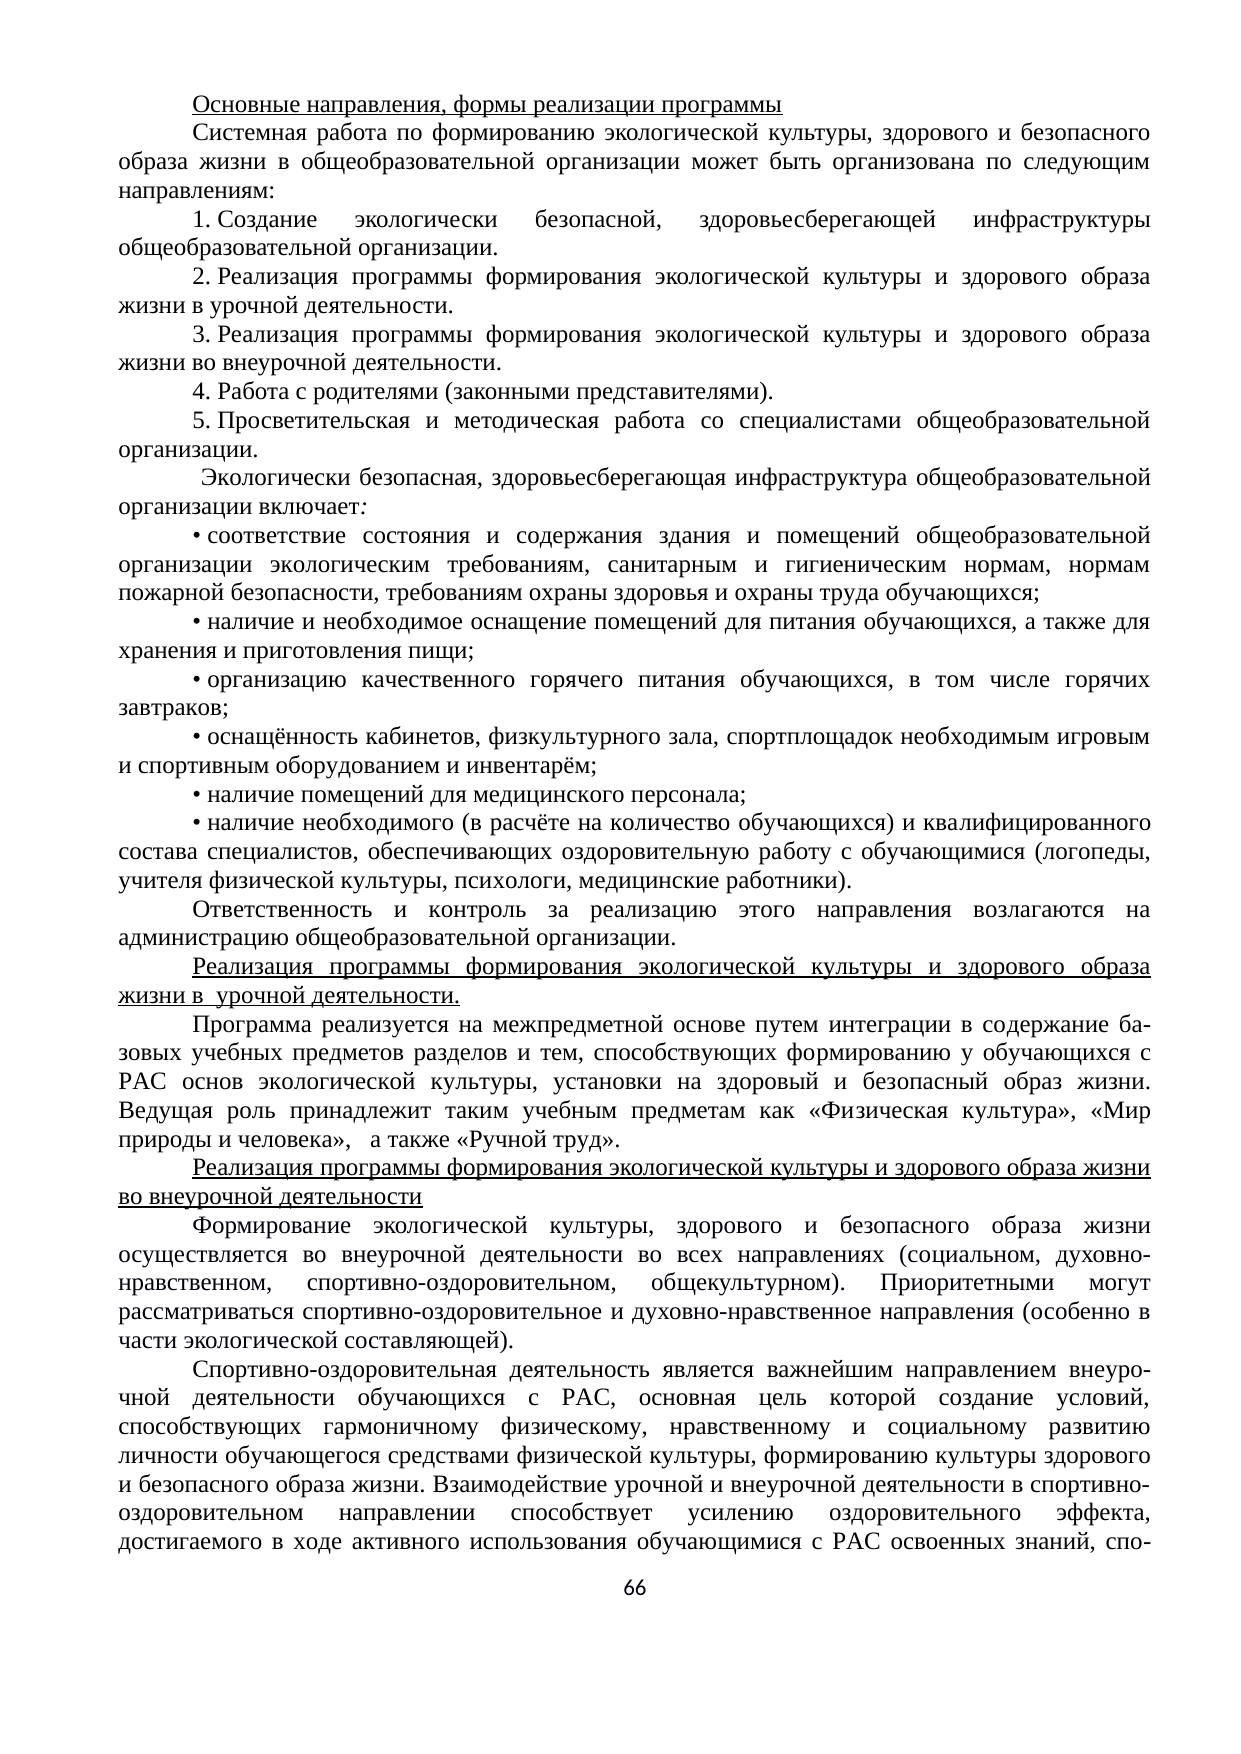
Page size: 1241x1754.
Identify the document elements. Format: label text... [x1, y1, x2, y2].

text Реализация программы формирования экологической культуры и здорового образа жизни в урочной деятельности. [118, 951, 1151, 1009]
text • соответствие состояния и содержания здания и помещений общеобразовательной организации экологическим требованиям, санитарным и гигиеническим нормам, нормам пожарной безопасности, требованиям охраны здоровья и охраны труда обучающихся; [118, 520, 1151, 606]
text • организацию качественного горячего питания обучающихся, в том числе горячих завтраков; [118, 664, 1151, 721]
text 4. Работа с родителями (законными представителями). [118, 376, 1151, 405]
text Экологически безопасная, здоровьесберегающая инфраструктура общеобразовательной организации включает: [118, 462, 1151, 520]
text Основные направления, формы реализации программы [118, 89, 1151, 117]
text • оснащённость кабинетов, физкультурного зала, спортплощадок необходимым игровым и спортивным оборудованием и инвентарём; [118, 721, 1151, 779]
text Программа реализуется на межпредметной основе путем интеграции в содержание базовых учебных предметов разделов и тем, способствующих формированию у обучающихся с РАС основ экологической культуры, установки на здоровый и безопасный образ жизни. Ведущая роль принадлежит таким учебным предметам как «Физическая культура», «Мир природы и человека», а также «Ручной труд». [118, 1009, 1151, 1152]
text • наличие необходимого (в расчёте на количество обучающихся) и квалифицированного состава специалистов, обеспечивающих оздоровительную работу с обучающимися (логопеды, учителя физической культуры, психологи, медицинские работники). [118, 807, 1151, 894]
text Системная работа по формированию экологической культуры, здорового и безопасного образа жизни в общеобразовательной организации может быть организована по следующим направлениям: [118, 117, 1151, 204]
text Реализация программы формирования экологической культуры и здорового образа жизни во внеурочной деятельности [118, 1152, 1151, 1210]
text Формирование экологической культуры, здорового и безопасного образа жизни осуществляется во внеурочной деятельности во всех направлениях (социальном, духовно-нравственном, спортивно-оздоровительном, общекультурном). Приоритетными могут рассматриваться спортивно-оздоровительное и духовно-нравственное направления (особенно в части экологической составляющей). [118, 1210, 1151, 1354]
text 5. Просветительская и методическая работа со специалистами общеобразовательной организации. [118, 405, 1151, 462]
text • наличие и необходимое оснащение помещений для питания обучающихся, а также для хранения и приготовления пищи; [118, 606, 1151, 664]
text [118, 1354, 1151, 1555]
text Ответственность и контроль за реализацию этого направления возлагаются на администрацию общеобразовательной организации. [118, 894, 1151, 951]
text 1. Создание экологически безопасной, здоровьесберегающей инфраструктуры общеобразовательной организации. [118, 204, 1151, 261]
text 3. Реализация программы формирования экологической культуры и здорового образа жизни во внеурочной деятельности. [118, 319, 1151, 376]
text 2. Реализация программы формирования экологической культуры и здорового образа жизни в урочной деятельности. [118, 261, 1151, 319]
text • наличие помещений для медицинского персонала; [118, 779, 1151, 807]
